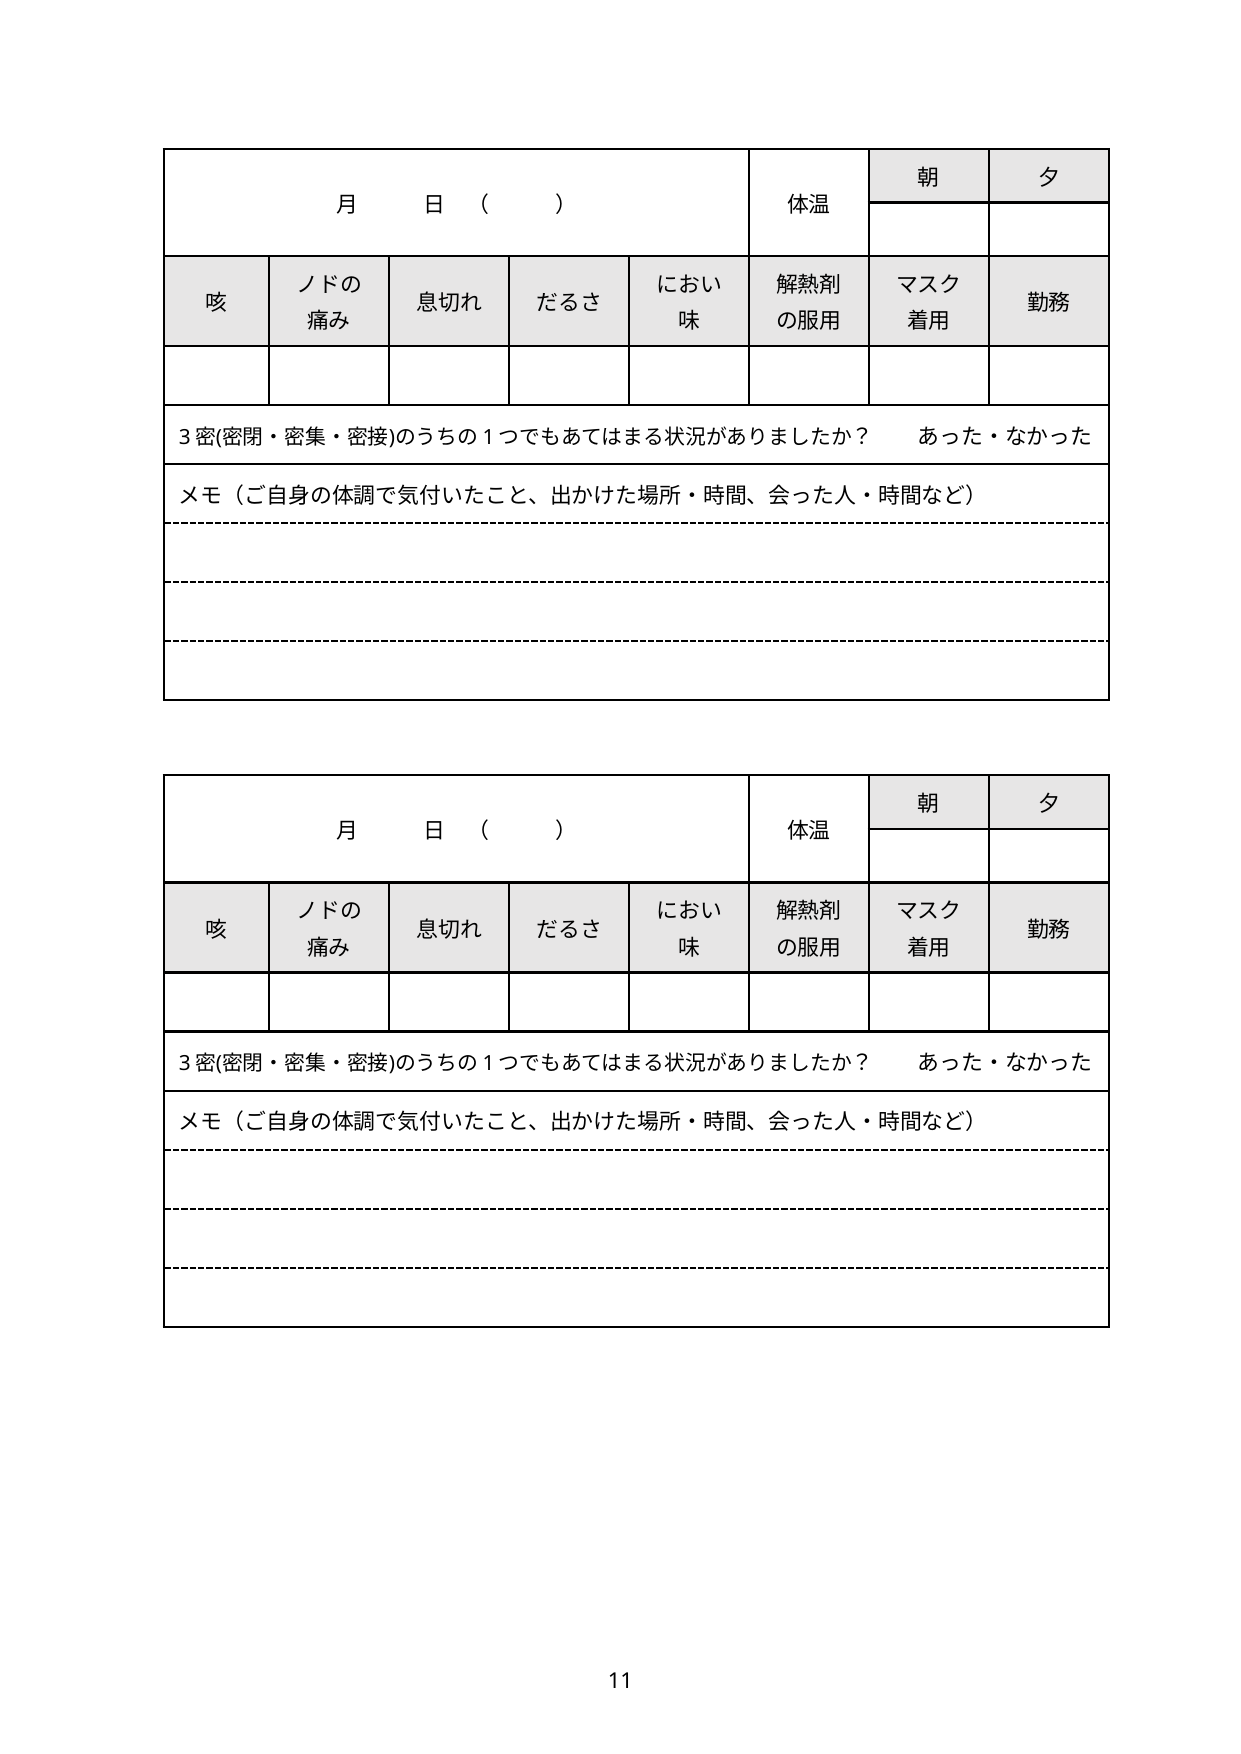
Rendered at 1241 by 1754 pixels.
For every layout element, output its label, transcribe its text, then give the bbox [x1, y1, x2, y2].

table_cell [165, 522, 1108, 581]
table_cell [165, 1267, 1108, 1326]
table_cell メモ（ご自身の体調で気付いたこと、出かけた場所・時間、会った人・時間など） [165, 465, 1108, 522]
table_header 夕 [990, 776, 1108, 828]
table_cell [165, 1208, 1108, 1267]
table_cell [750, 347, 868, 404]
table_cell [270, 347, 388, 404]
table_cell [165, 1149, 1108, 1208]
table_cell 解熱剤 の服用 [750, 884, 868, 971]
table_cell [990, 974, 1108, 1030]
table_cell [165, 347, 268, 404]
table_cell におい 味 [630, 257, 748, 345]
table_header 月 日 （ ） [165, 150, 748, 255]
table_cell [990, 830, 1108, 881]
table_cell [165, 974, 268, 1030]
table_cell [510, 347, 628, 404]
table_cell メモ（ご自身の体調で気付いたこと、出かけた場所・時間、会った人・時間など） [165, 1092, 1108, 1148]
table_cell [870, 974, 988, 1030]
table_header 月 日 （ ） [165, 776, 748, 881]
table_cell [750, 974, 868, 1030]
table_cell におい 味 [630, 884, 748, 971]
table_cell [630, 347, 748, 404]
table_header 夕 [990, 150, 1108, 201]
table_cell [870, 830, 988, 881]
table_cell [270, 974, 388, 1030]
table_cell [870, 347, 988, 404]
table_cell 勤務 [990, 257, 1108, 345]
table_cell [390, 347, 508, 404]
table_cell [630, 974, 748, 1030]
table_cell 解熱剤 の服用 [750, 257, 868, 345]
table_header 朝 [870, 776, 988, 828]
table_cell [870, 204, 988, 255]
table_cell 勤務 [990, 884, 1108, 971]
table_cell [165, 640, 1108, 699]
table_cell ノドの 痛み [270, 257, 388, 345]
table_cell [990, 347, 1108, 404]
table_cell 息切れ [390, 884, 508, 971]
table_cell 3密(密閉・密集・密接)のうちの1つでもあてはまる状況がありましたか？ あった・なかった [165, 406, 1108, 463]
table_header 体温 [750, 150, 868, 255]
table_cell 咳 [165, 257, 268, 345]
table_cell [165, 581, 1108, 640]
table_cell ノドの 痛み [270, 884, 388, 971]
table_cell [510, 974, 628, 1030]
table_cell 咳 [165, 884, 268, 971]
table_header 体温 [750, 776, 868, 881]
table_cell [390, 974, 508, 1030]
table_header 朝 [870, 150, 988, 201]
table_cell だるさ [510, 884, 628, 971]
table_cell マスク 着用 [870, 257, 988, 345]
table_cell 息切れ [390, 257, 508, 345]
table_cell 3密(密閉・密集・密接)のうちの1つでもあてはまる状況がありましたか？ あった・なかった [165, 1033, 1108, 1089]
table_cell マスク 着用 [870, 884, 988, 971]
table_cell [990, 204, 1108, 255]
table_cell だるさ [510, 257, 628, 345]
